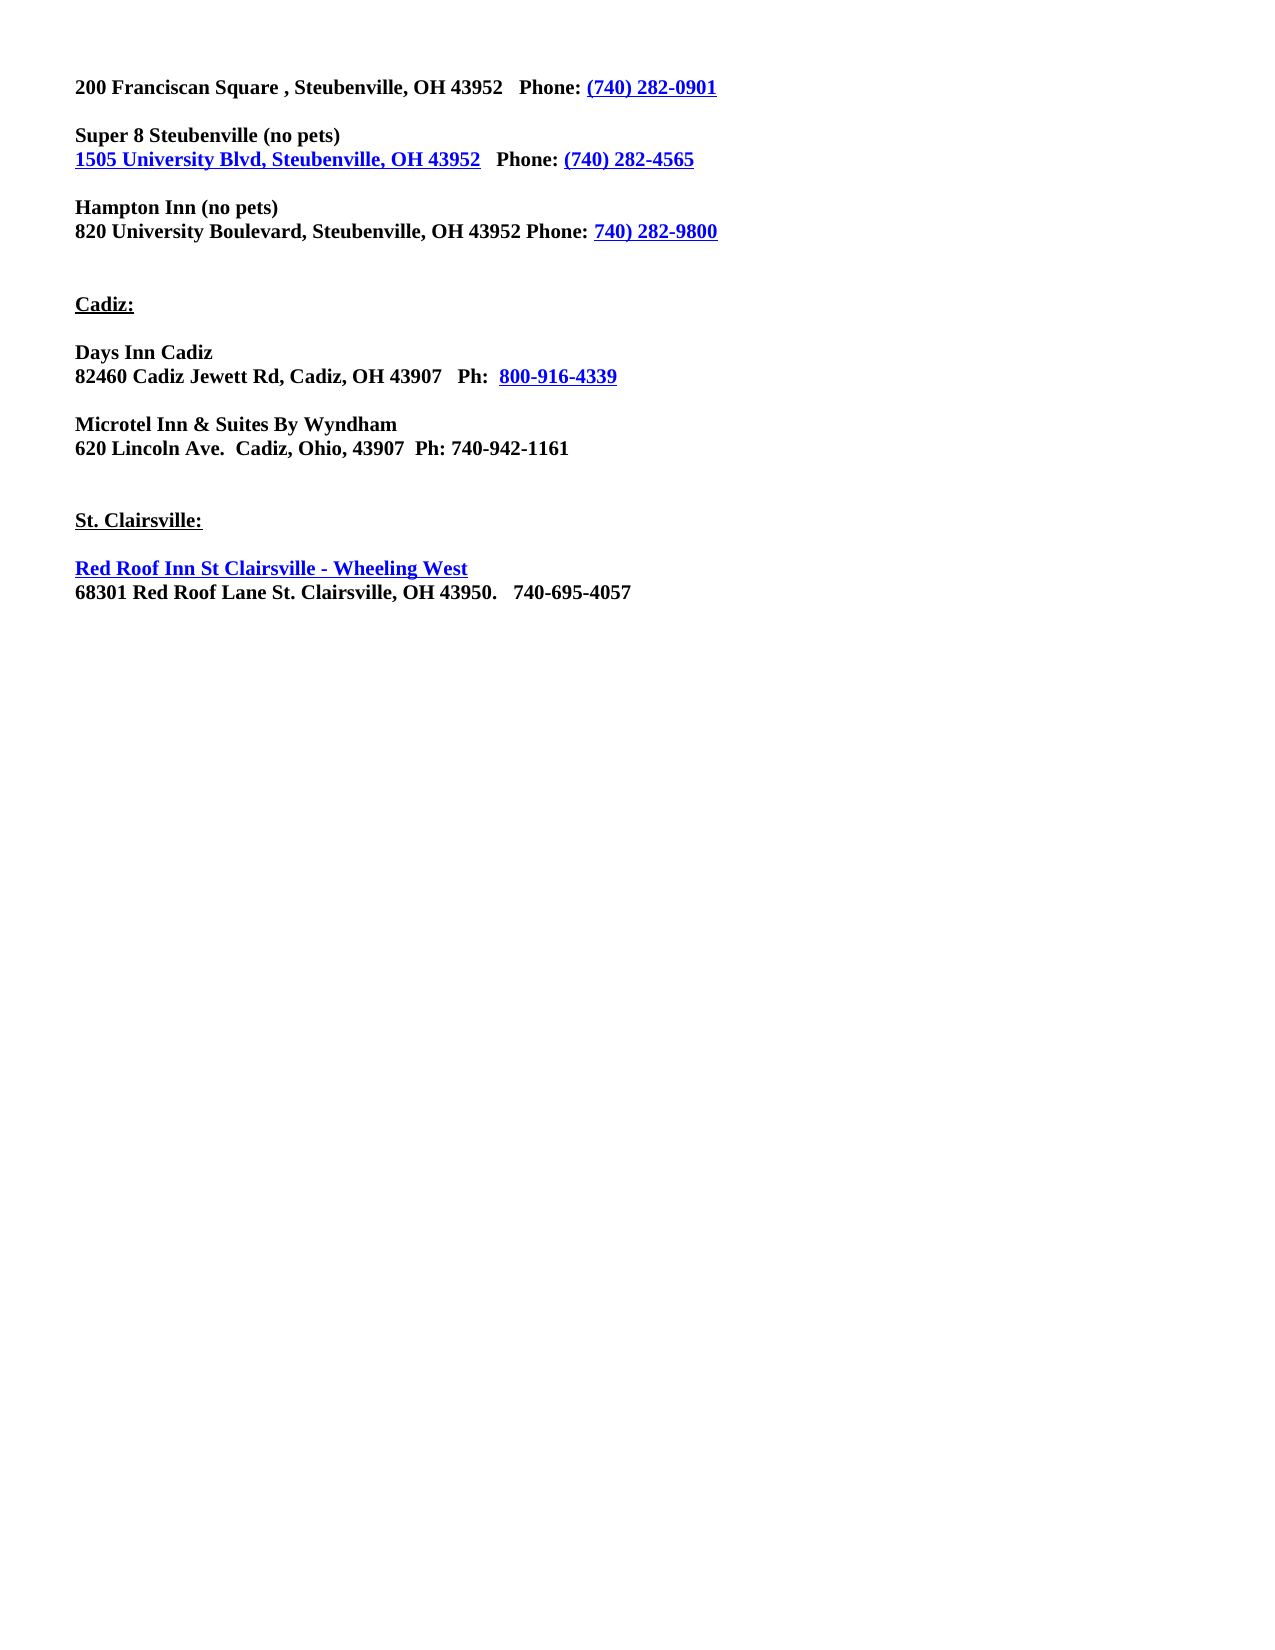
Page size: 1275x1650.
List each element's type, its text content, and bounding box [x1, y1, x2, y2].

text Super 8 Steubenville (no pets) [75, 123, 1200, 147]
text Days Inn Cadiz [75, 340, 1200, 364]
text 200 Franciscan Square , Steubenville, OH 43952 Phone: (740) 282-0901 [75, 75, 1200, 99]
text Cadiz: [75, 292, 1200, 316]
text 68301 Red Roof Lane St. Clairsville, OH 43950. 740-695-4057 [75, 580, 1200, 604]
text St. Clairsville: [75, 508, 1200, 532]
text 620 Lincoln Ave. Cadiz, Ohio, 43907 Ph: 740-942-1161 [75, 436, 1200, 460]
text Red Roof Inn St Clairsville - Wheeling West [75, 556, 1200, 580]
text Hampton Inn (no pets) [75, 195, 1200, 219]
text Microtel Inn & Suites By Wyndham [75, 412, 1200, 436]
text 1505 University Blvd, Steubenville, OH 43952 Phone: (740) 282-4565 [75, 147, 1200, 171]
text 820 University Boulevard, Steubenville, OH 43952 Phone: 740) 282-9800 [75, 219, 1200, 243]
text 82460 Cadiz Jewett Rd, Cadiz, OH 43907 Ph: 800-916-4339 [75, 364, 1200, 388]
